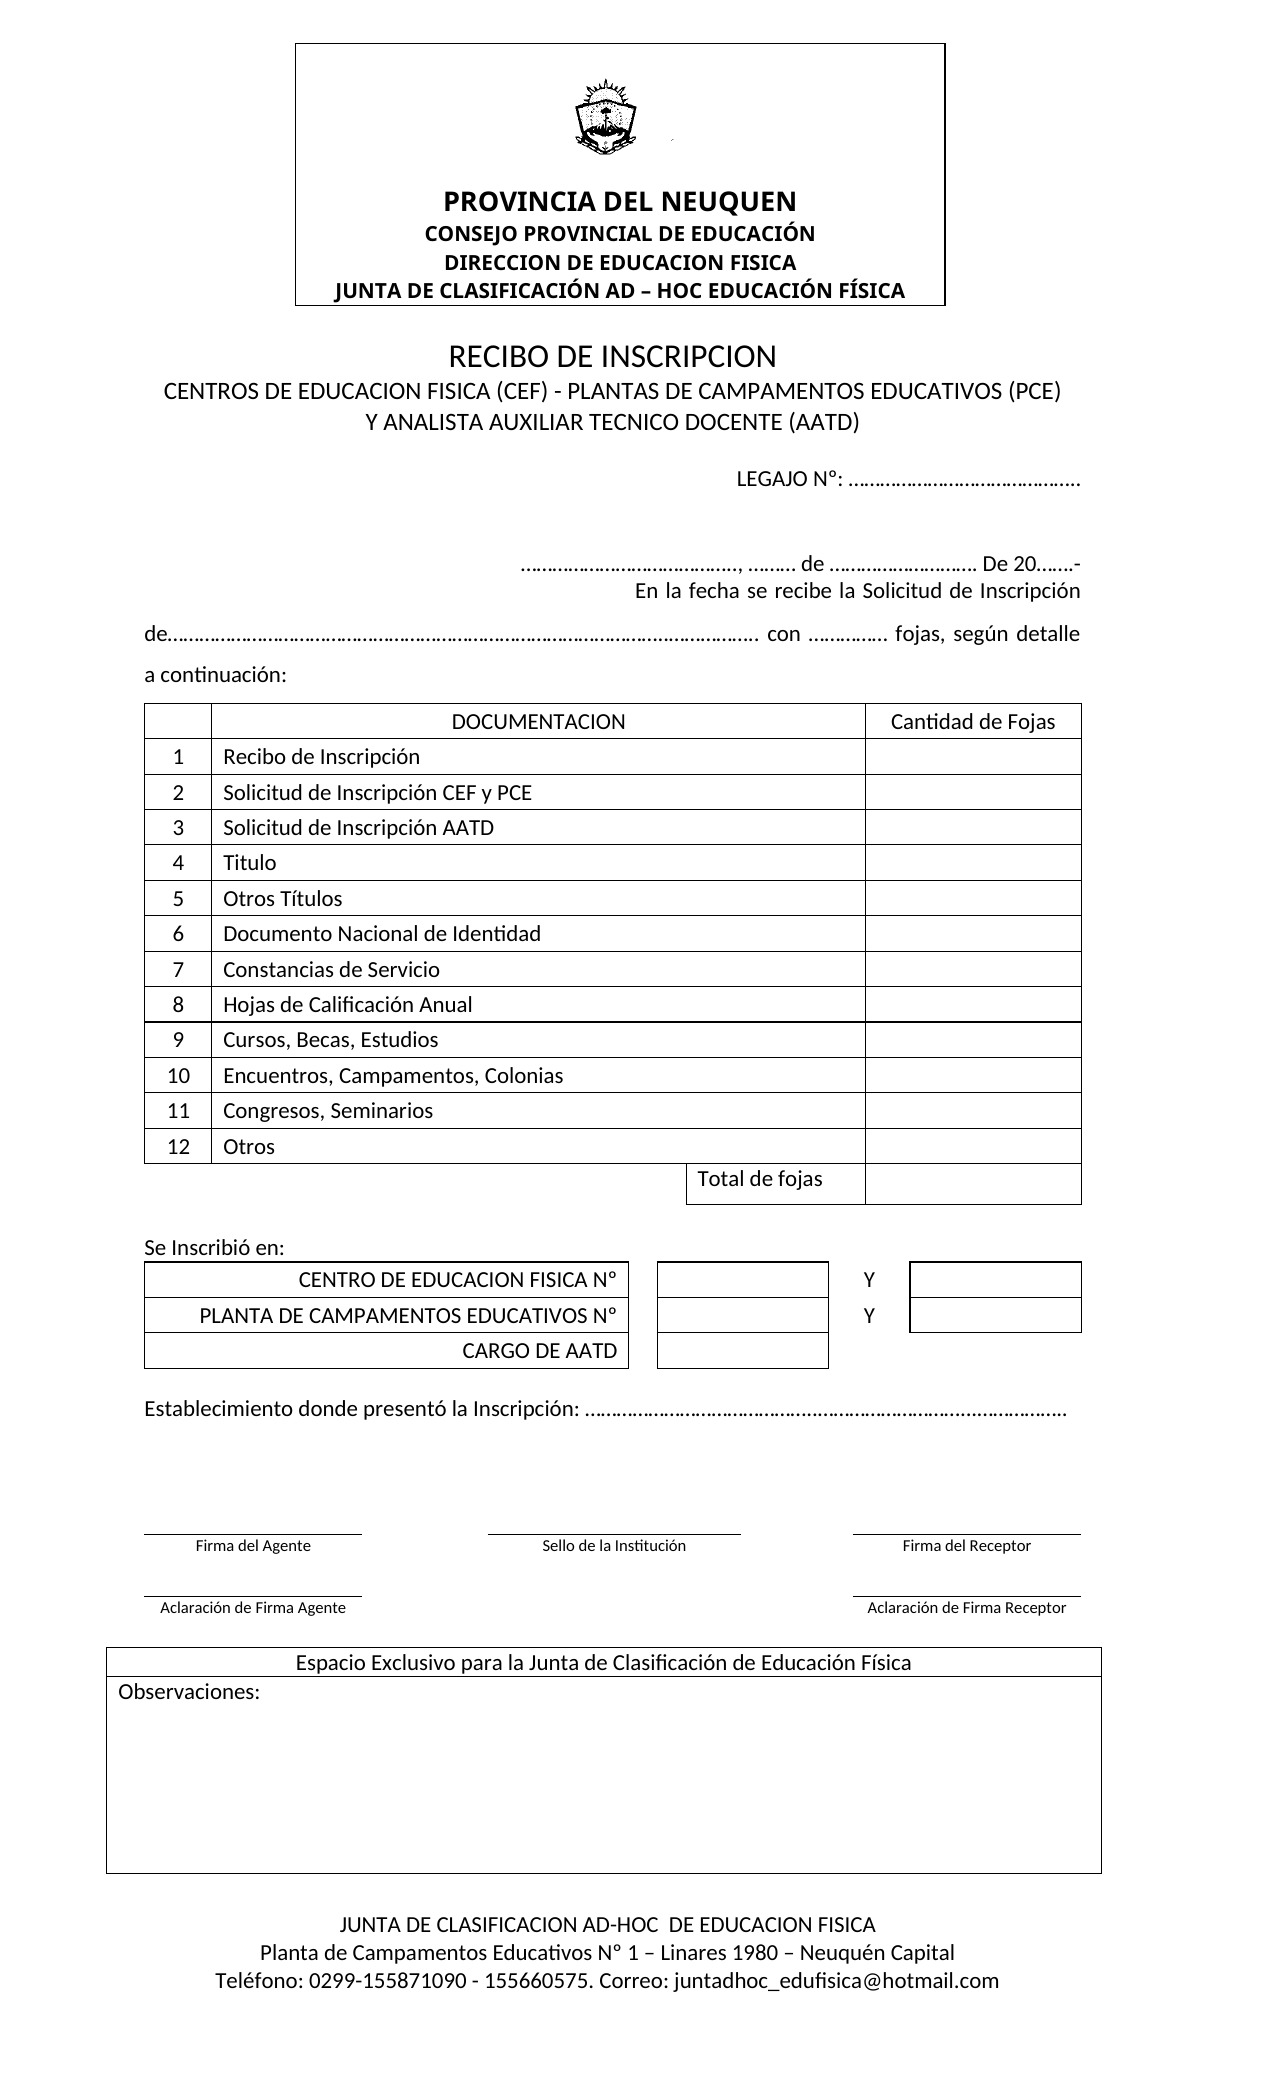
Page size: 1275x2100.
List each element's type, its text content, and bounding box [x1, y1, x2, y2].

table_header RECIBO DE INSCRIPCION CENTROS DE EDUCACION FISICA (CEF) - PLANTAS DE CAMPAMENTOS EDUCATIVOS (PCE) Y ANALISTA AUXILIAR TECNICO DOCENTE (AATD) LEGAJO Nº: …………………………………….. ………………………………….., ……… de ………………………. De 20…….- En la fecha se recibe la Solicitud de Inscripción de…………………………………………………………………………………..…………….. con …………… fojas, según detalle a continuación: Se Inscribió en: Establecimiento donde presentó la Inscripción: ……………………………………..………………………...…………….. [133, 335, 1092, 1618]
table_cell Observaciones: [107, 1677, 1101, 1873]
table_header Espacio Exclusivo para la Junta de Clasificación de Educación Física [107, 1648, 1101, 1676]
